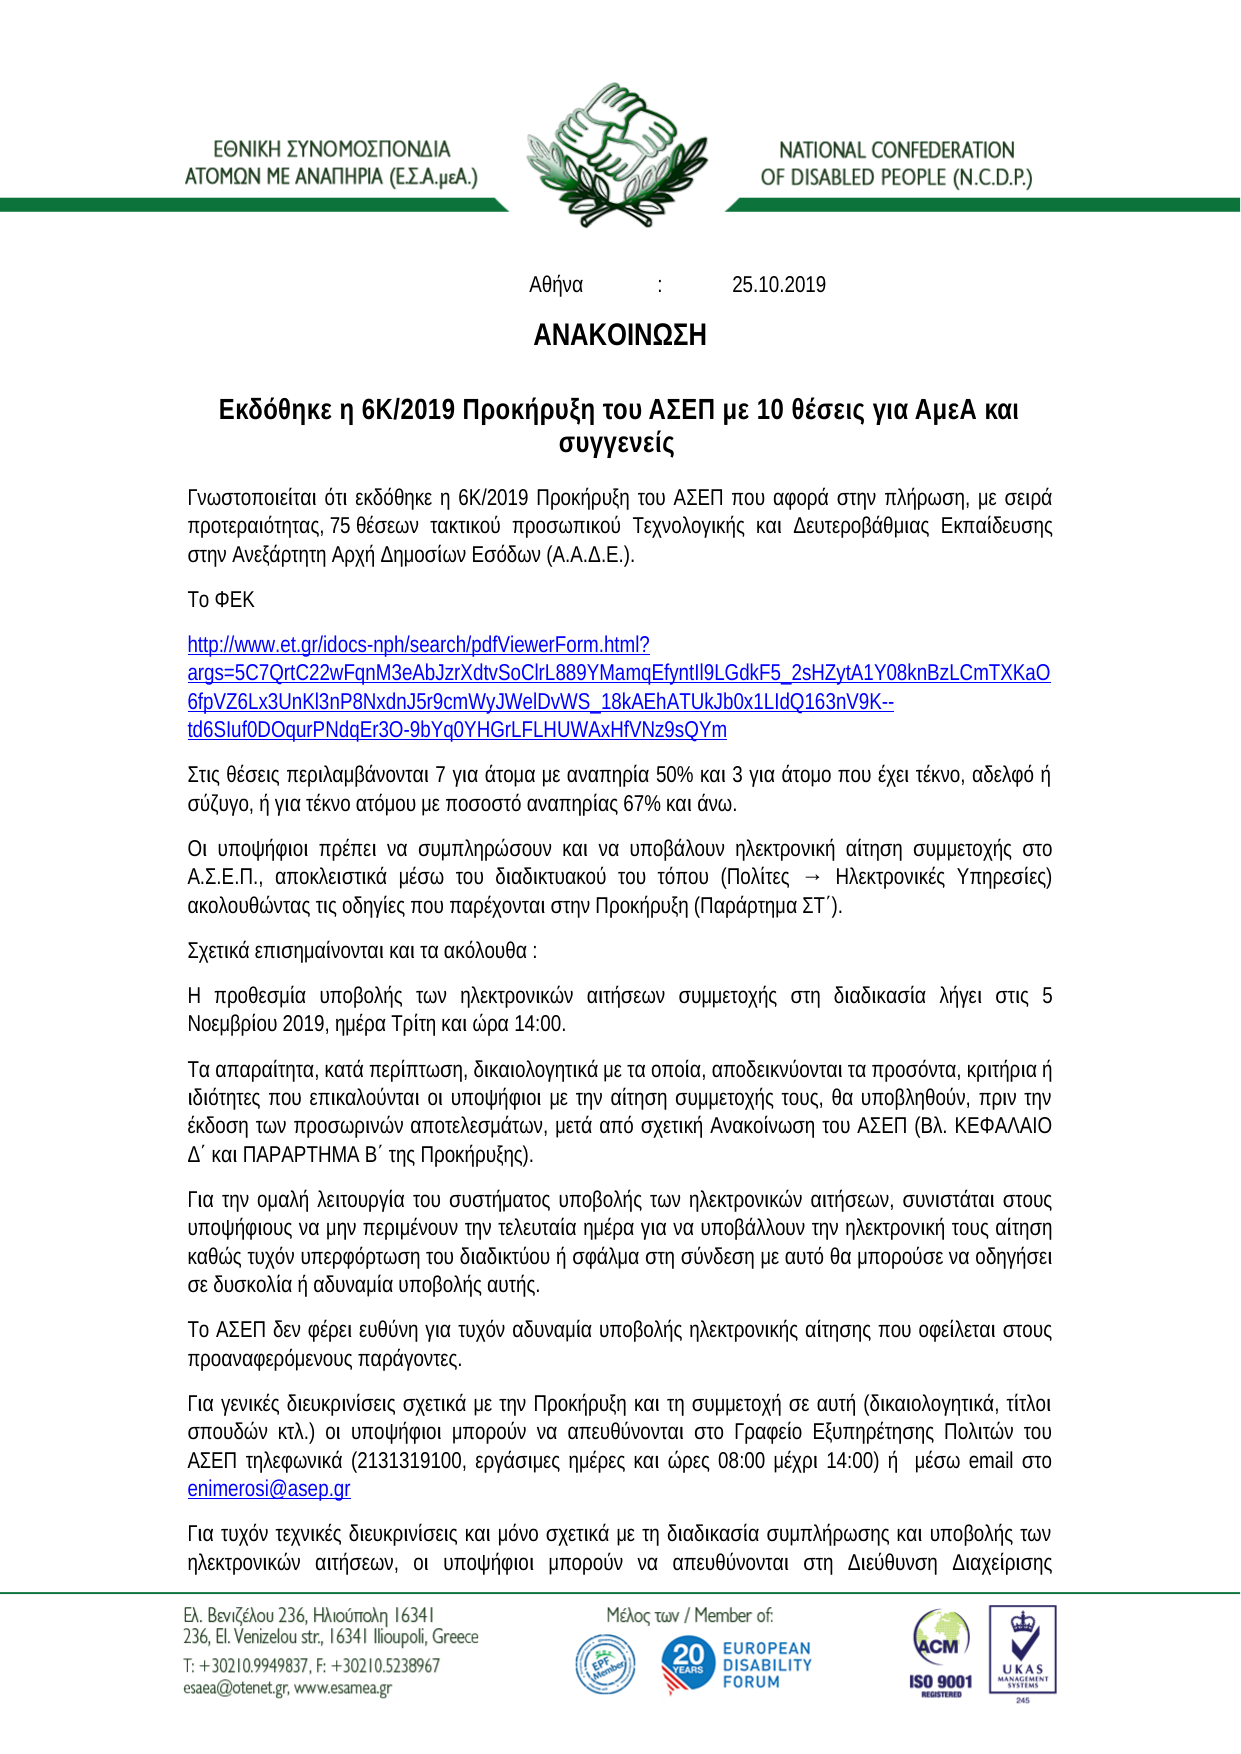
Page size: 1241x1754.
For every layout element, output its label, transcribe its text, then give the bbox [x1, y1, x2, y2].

picture [0, 1579, 1241, 1738]
text ΑΝΑΚΟΙΝΩΣΗ [187, 316, 1053, 352]
picture [0, 29, 1241, 266]
